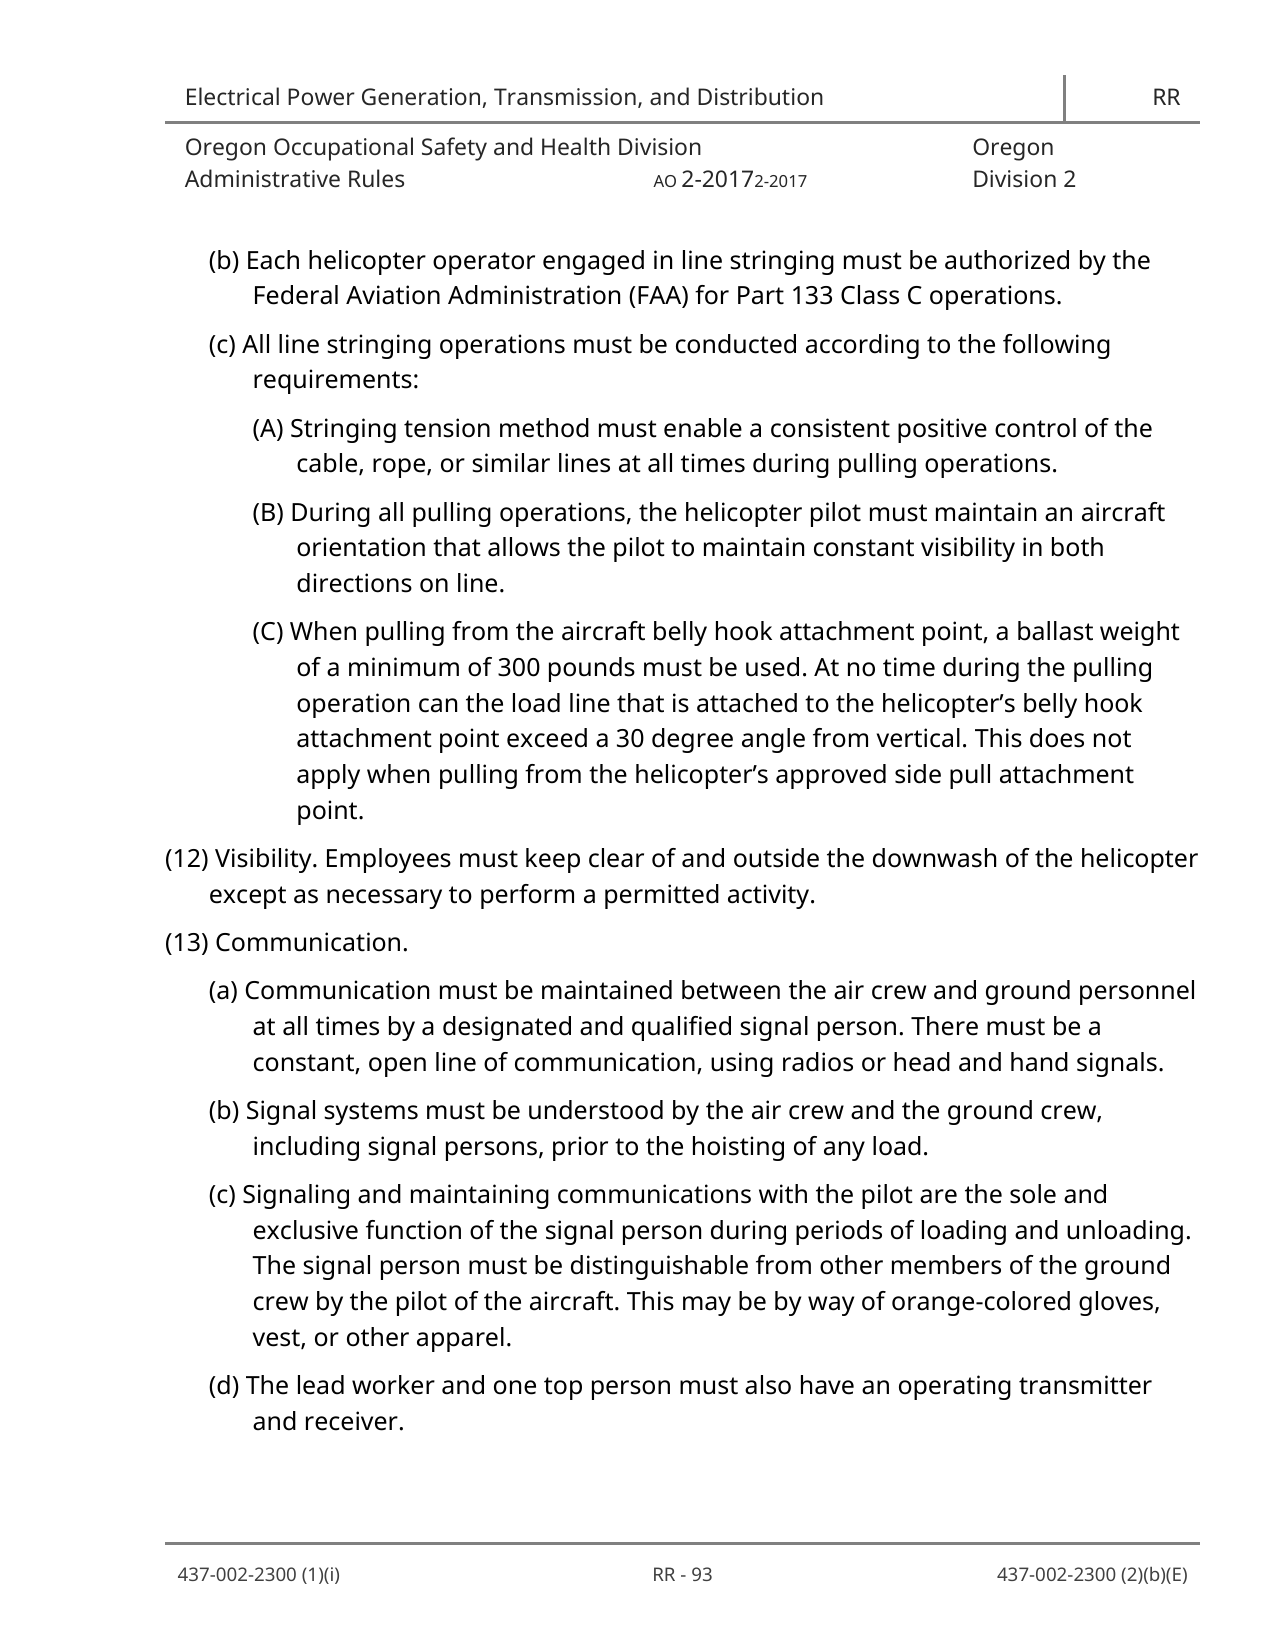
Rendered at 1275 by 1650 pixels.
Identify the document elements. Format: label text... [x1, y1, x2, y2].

list (13) Communication. [165, 925, 1200, 959]
list (b) Signal systems must be understood by the air crew and the ground crew, including signal persons, prior to the hoisting of any load. [209, 1093, 1200, 1162]
list (12) Visibility. Employees must keep clear of and outside the downwash of the helicopter except as necessary to perform a permitted activity. [165, 841, 1200, 911]
list (a) Communication must be maintained between the air crew and ground personnel at all times by a designated and qualified signal person. There must be a constant, open line of communication, using radios or head and hand signals. [209, 973, 1200, 1078]
list (A) Stringing tension method must enable a consistent positive control of the cable, rope, or similar lines at all times during pulling operations. [252, 410, 1200, 480]
list (C) When pulling from the aircraft belly hook attachment point, a ballast weight of a minimum of 300 pounds must be used. At no time during the pulling operation can the load line that is attached to the helicopter’s belly hook attachment point exceed a 30 degree angle from vertical. This does not apply when pulling from the helicopter’s approved side pull attachment point. [252, 614, 1200, 827]
list (c) Signaling and maintaining communications with the pilot are the sole and exclusive function of the signal person during periods of loading and unloading. The signal person must be distinguishable from other members of the ground crew by the pilot of the aircraft. This may be by way of orange-colored gloves, vest, or other apparel. [209, 1177, 1200, 1353]
list (B) During all pulling operations, the helicopter pilot must maintain an aircraft orientation that allows the pilot to maintain constant visibility in both directions on line. [252, 494, 1200, 600]
list (c) All line stringing operations must be conducted according to the following requirements: [209, 326, 1200, 396]
list (d) The lead worker and one top person must also have an operating transmitter and receiver. [209, 1368, 1200, 1437]
list (b) Each helicopter operator engaged in line stringing must be authorized by the Federal Aviation Administration (FAA) for Part 133 Class C operations. [209, 225, 1200, 312]
